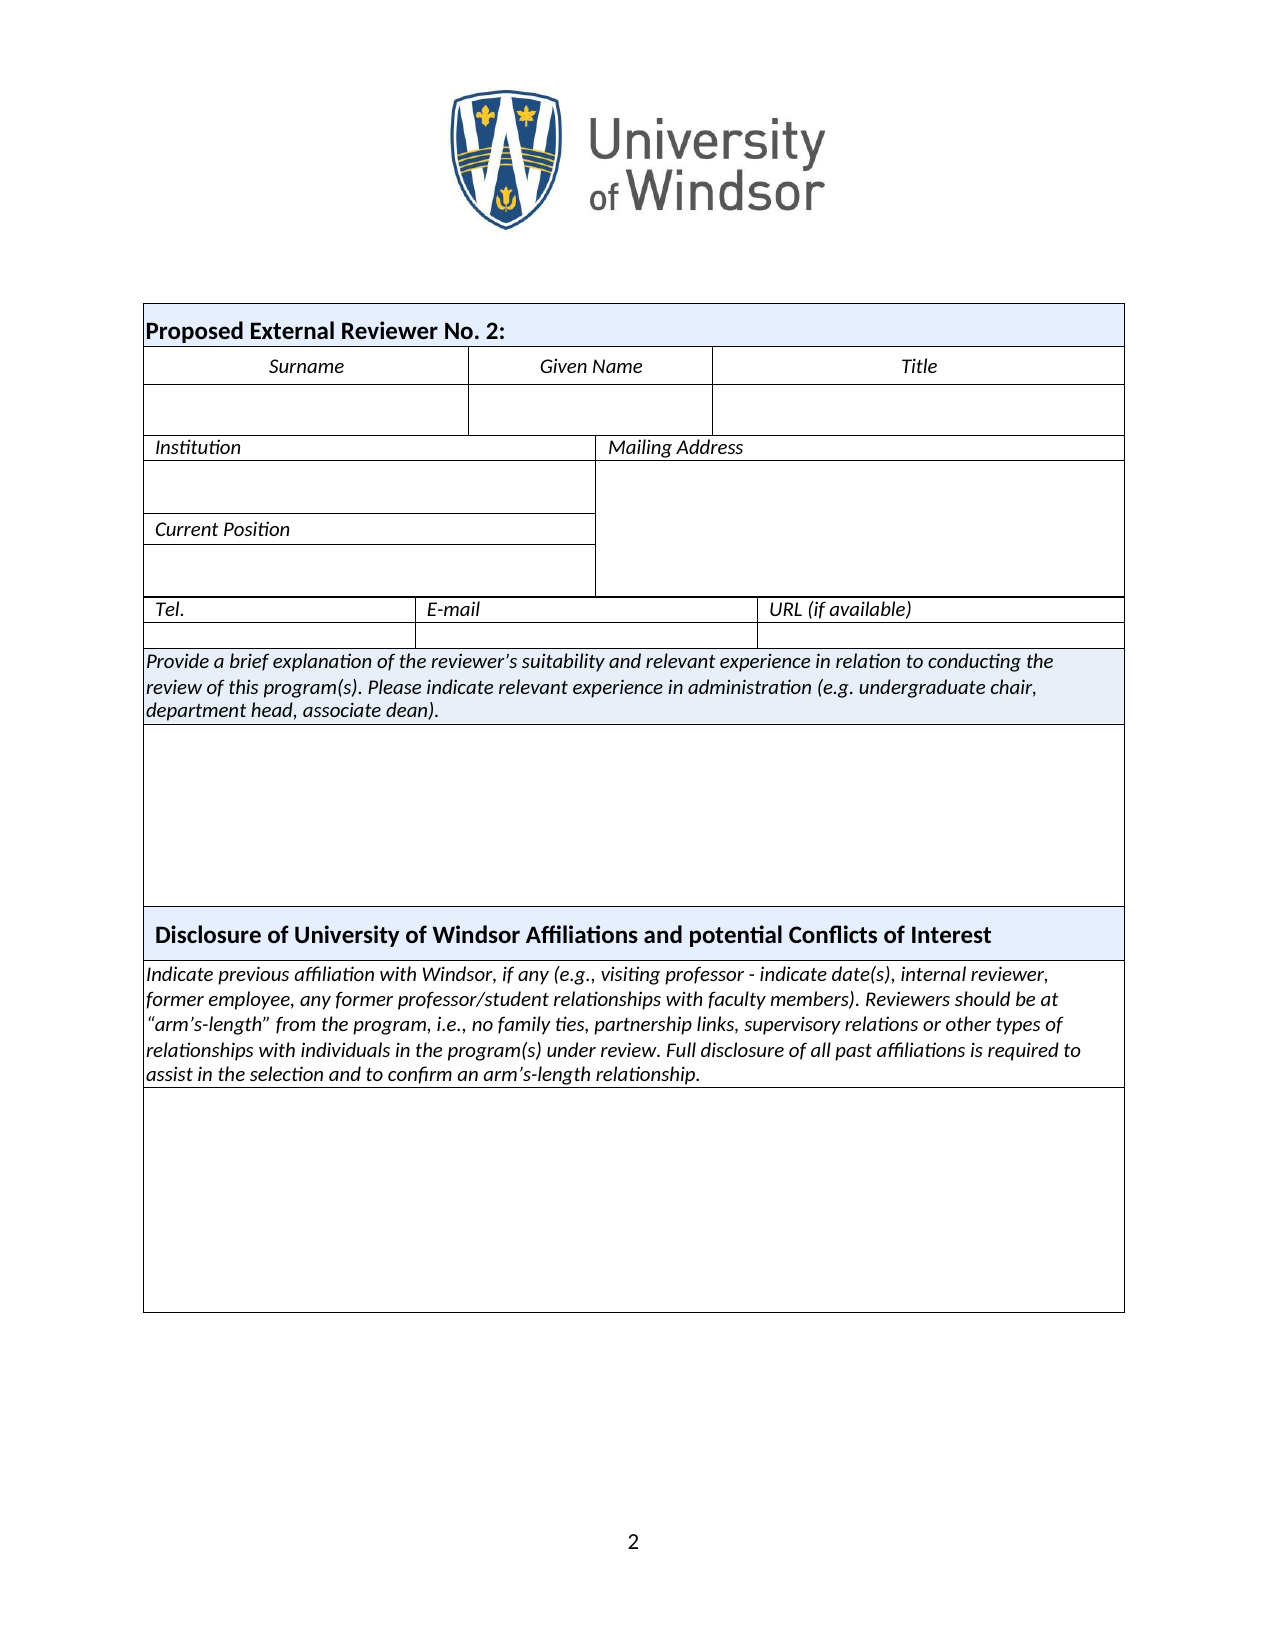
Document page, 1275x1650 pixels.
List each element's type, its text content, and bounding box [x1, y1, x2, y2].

table_cell [416, 623, 757, 647]
table_cell [144, 1088, 1124, 1312]
picture [439, 87, 831, 232]
table_cell Indicate previous affiliation with Windsor, if any (e.g., visiting professor - indicate date(s), internal reviewer, former employee, any former professor/student relationships with faculty members). Reviewers should be at “arm’s-length” from the program, i.e., no family ties, partnership links, supervisory relations or other types of relationships with individuals in the program(s) under review. Full disclosure of all past affiliations is required to assist in the selection and to confirm an arm’s-length relationship. [144, 961, 1124, 1087]
table_cell Title [713, 347, 1124, 384]
table_cell Given Name [469, 347, 712, 384]
table_cell [144, 623, 415, 647]
table_cell URL (if available) [758, 598, 1124, 622]
table_cell [144, 545, 595, 596]
table_cell [144, 385, 468, 435]
table_cell Mailing Address [596, 436, 1124, 460]
table_cell Tel. [144, 598, 415, 622]
table_cell Institution [144, 436, 595, 460]
table_cell Current Position [144, 514, 595, 544]
table_cell Surname [144, 347, 468, 384]
table_cell [144, 461, 595, 513]
table_cell Disclosure of University of Windsor Affiliations and potential Conflicts of Interest [144, 907, 1124, 960]
table_cell [713, 385, 1124, 435]
table_cell [469, 385, 712, 435]
table_cell [758, 623, 1124, 647]
table_cell [596, 461, 1124, 596]
table_header Proposed External Reviewer No. 2: [144, 304, 1124, 346]
table_cell E-mail [416, 598, 757, 622]
table_cell Provide a brief explanation of the reviewer’s suitability and relevant experience in relation to conducting the review of this program(s). Please indicate relevant experience in administration (e.g. undergraduate chair, department head, associate dean). [144, 649, 1124, 723]
table_cell [144, 725, 1124, 906]
